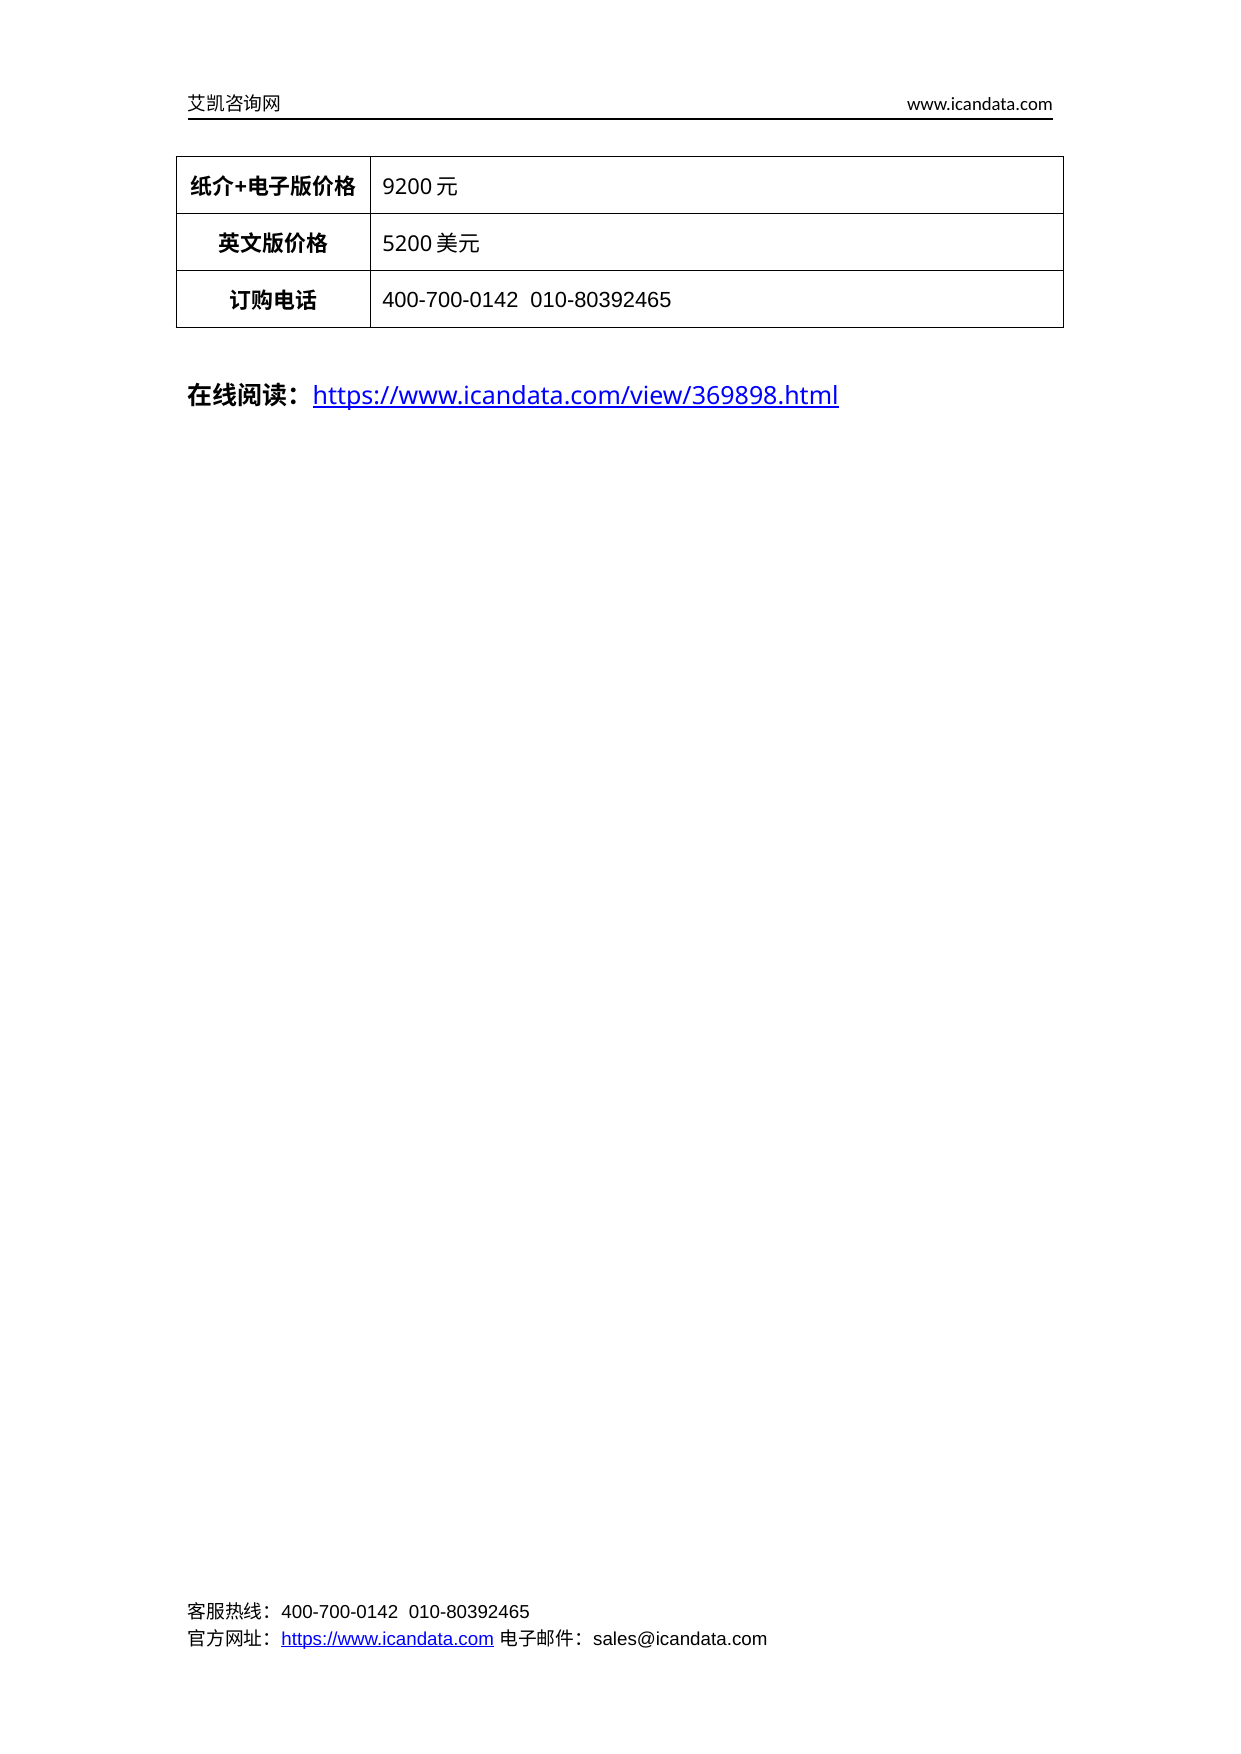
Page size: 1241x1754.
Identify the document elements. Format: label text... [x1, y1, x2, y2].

table_cell 400-700-0142 010-80392465 [371, 271, 1063, 327]
table_cell 5200美元 [371, 214, 1063, 270]
table_cell 订购电话 [177, 271, 370, 327]
table_cell 纸介+电子版价格 [177, 157, 370, 213]
table_cell 英文版价格 [177, 214, 370, 270]
text 在线阅读：https://www.icandata.com/view/369898.html [187, 361, 1053, 426]
table_cell 9200元 [371, 157, 1063, 213]
